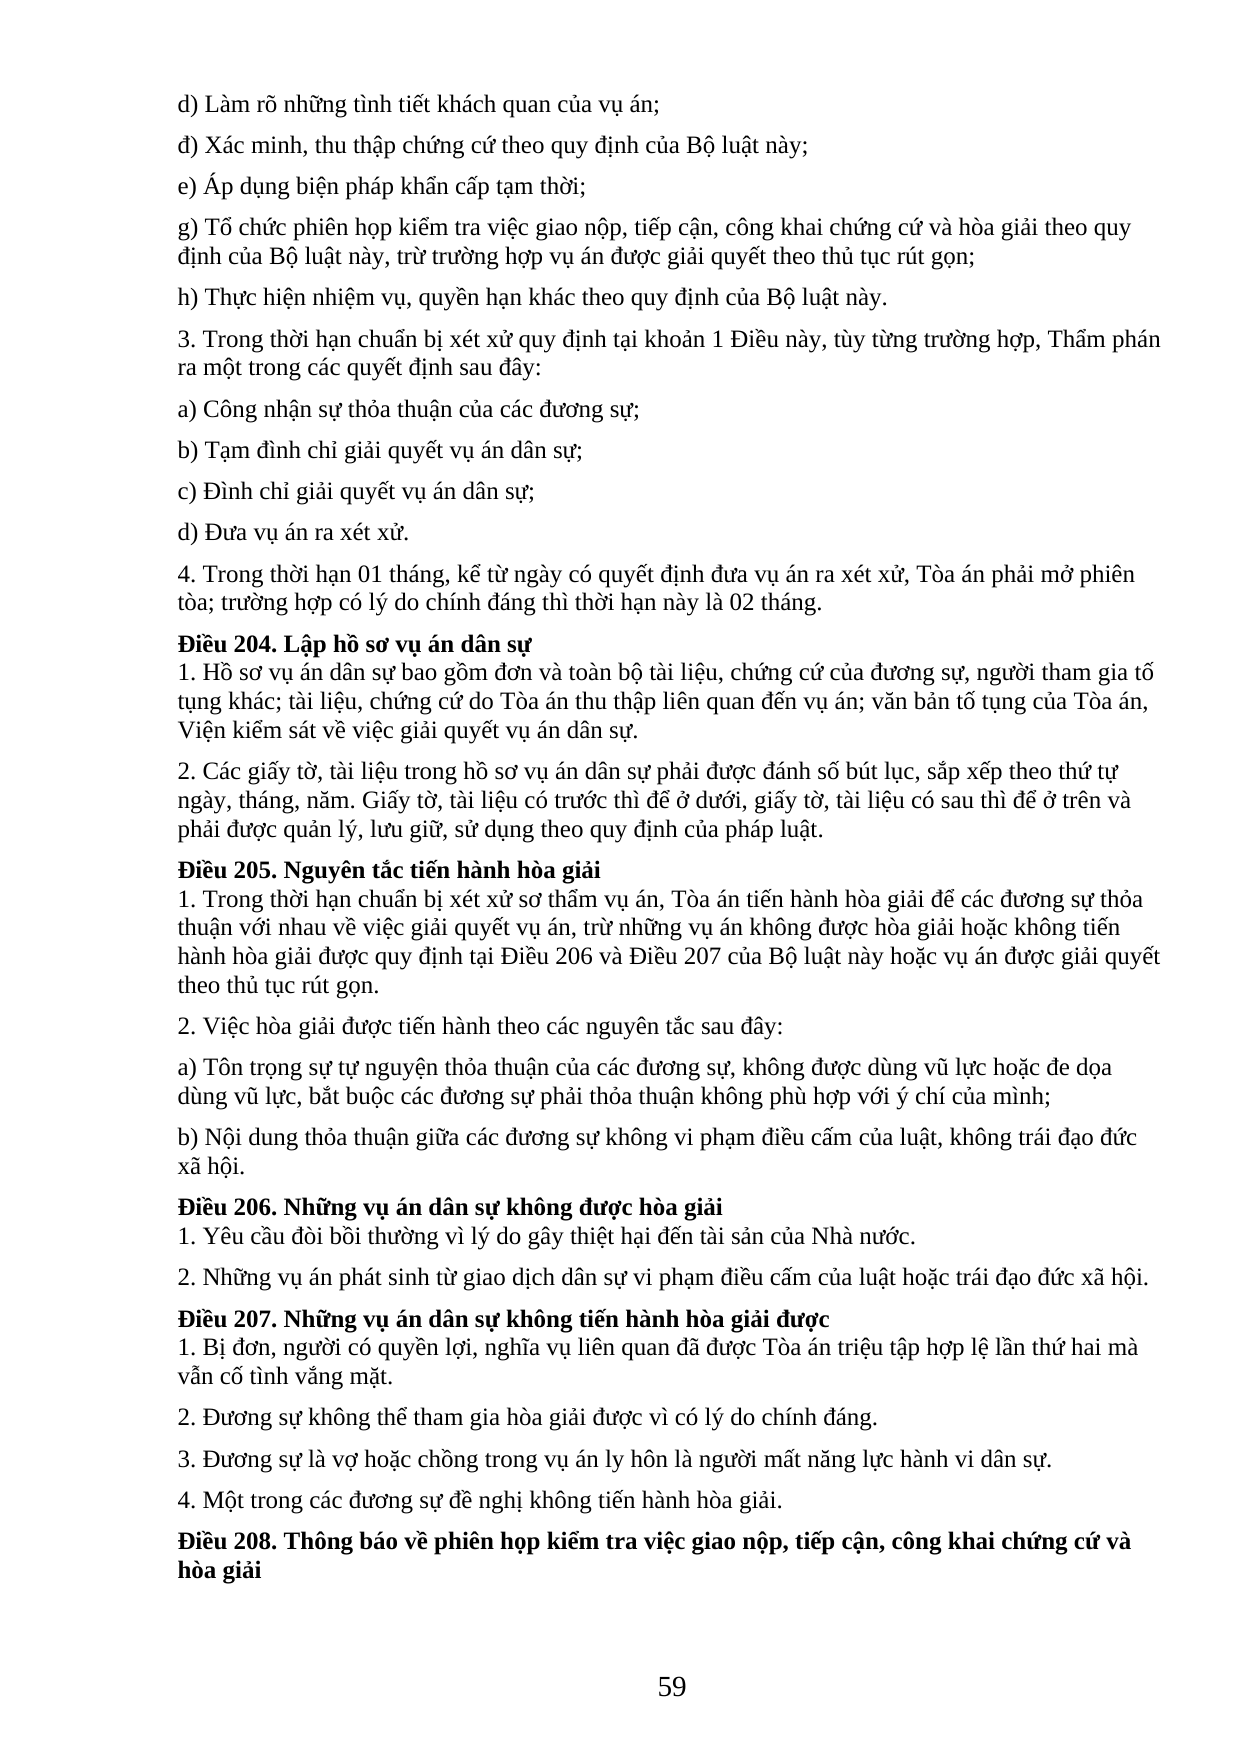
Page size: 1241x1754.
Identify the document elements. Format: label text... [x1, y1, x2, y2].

text b) Nội dung thỏa thuận giữa các đương sự không vi phạm điều cấm của luật, không trái đạo đức xã hội. [177, 1122, 1166, 1180]
text Điều 205. Nguyên tắc tiến hành hòa giải [177, 855, 1166, 884]
text 3. Đương sự là vợ hoặc chồng trong vụ án ly hôn là người mất năng lực hành vi dân sự. [177, 1444, 1166, 1472]
text 4. Một trong các đương sự đề nghị không tiến hành hòa giải. [177, 1485, 1166, 1514]
text Điều 204. Lập hồ sơ vụ án dân sự [177, 629, 1166, 657]
text 4. Trong thời hạn 01 tháng, kể từ ngày có quyết định đưa vụ án ra xét xử, Tòa án phải mở phiên tòa; trường hợp có lý do chính đáng thì thời hạn này là 02 tháng. [177, 559, 1166, 616]
text 2. Đương sự không thể tham gia hòa giải được vì có lý do chính đáng. [177, 1402, 1166, 1431]
text 2. Việc hòa giải được tiến hành theo các nguyên tắc sau đây: [177, 1011, 1166, 1040]
text d) Đưa vụ án ra xét xử. [177, 517, 1166, 546]
text 1. Trong thời hạn chuẩn bị xét xử sơ thẩm vụ án, Tòa án tiến hành hòa giải để các đương sự thỏa thuận với nhau về việc giải quyết vụ án, trừ những vụ án không được hòa giải hoặc không tiến hành hòa giải được quy định tại Điều 206 và Điều 207 của Bộ luật này hoặc vụ án được giải quyết theo thủ tục rút gọn. [177, 884, 1166, 999]
text 1. Hồ sơ vụ án dân sự bao gồm đơn và toàn bộ tài liệu, chứng cứ của đương sự, người tham gia tố tụng khác; tài liệu, chứng cứ do Tòa án thu thập liên quan đến vụ án; văn bản tố tụng của Tòa án, Viện kiểm sát về việc giải quyết vụ án dân sự. [177, 657, 1166, 744]
text đ) Xác minh, thu thập chứng cứ theo quy định của Bộ luật này; [177, 130, 1166, 159]
text c) Đình chỉ giải quyết vụ án dân sự; [177, 476, 1166, 505]
text 1. Bị đơn, người có quyền lợi, nghĩa vụ liên quan đã được Tòa án triệu tập hợp lệ lần thứ hai mà vẫn cố tình vắng mặt. [177, 1332, 1166, 1390]
text b) Tạm đình chỉ giải quyết vụ án dân sự; [177, 435, 1166, 464]
text g) Tổ chức phiên họp kiểm tra việc giao nộp, tiếp cận, công khai chứng cứ và hòa giải theo quy định của Bộ luật này, trừ trường hợp vụ án được giải quyết theo thủ tục rút gọn; [177, 212, 1166, 270]
text a) Tôn trọng sự tự nguyện thỏa thuận của các đương sự, không được dùng vũ lực hoặc đe dọa dùng vũ lực, bắt buộc các đương sự phải thỏa thuận không phù hợp với ý chí của mình; [177, 1052, 1166, 1110]
text 3. Trong thời hạn chuẩn bị xét xử quy định tại khoản 1 Điều này, tùy từng trường hợp, Thẩm phán ra một trong các quyết định sau đây: [177, 324, 1166, 381]
text 2. Các giấy tờ, tài liệu trong hồ sơ vụ án dân sự phải được đánh số bút lục, sắp xếp theo thứ tự ngày, tháng, năm. Giấy tờ, tài liệu có trước thì để ở dưới, giấy tờ, tài liệu có sau thì để ở trên và phải được quản lý, lưu giữ, sử dụng theo quy định của pháp luật. [177, 756, 1166, 842]
text Điều 206. Những vụ án dân sự không được hòa giải [177, 1192, 1166, 1221]
text d) Làm rõ những tình tiết khách quan của vụ án; [177, 89, 1166, 117]
text h) Thực hiện nhiệm vụ, quyền hạn khác theo quy định của Bộ luật này. [177, 282, 1166, 311]
text a) Công nhận sự thỏa thuận của các đương sự; [177, 394, 1166, 422]
text 2. Những vụ án phát sinh từ giao dịch dân sự vi phạm điều cấm của luật hoặc trái đạo đức xã hội. [177, 1262, 1166, 1291]
text 1. Yêu cầu đòi bồi thường vì lý do gây thiệt hại đến tài sản của Nhà nước. [177, 1221, 1166, 1250]
text Điều 208. Thông báo về phiên họp kiểm tra việc giao nộp, tiếp cận, công khai chứng cứ và hòa giải [177, 1526, 1166, 1584]
text Điều 207. Những vụ án dân sự không tiến hành hòa giải được [177, 1304, 1166, 1332]
text e) Áp dụng biện pháp khẩn cấp tạm thời; [177, 171, 1166, 200]
